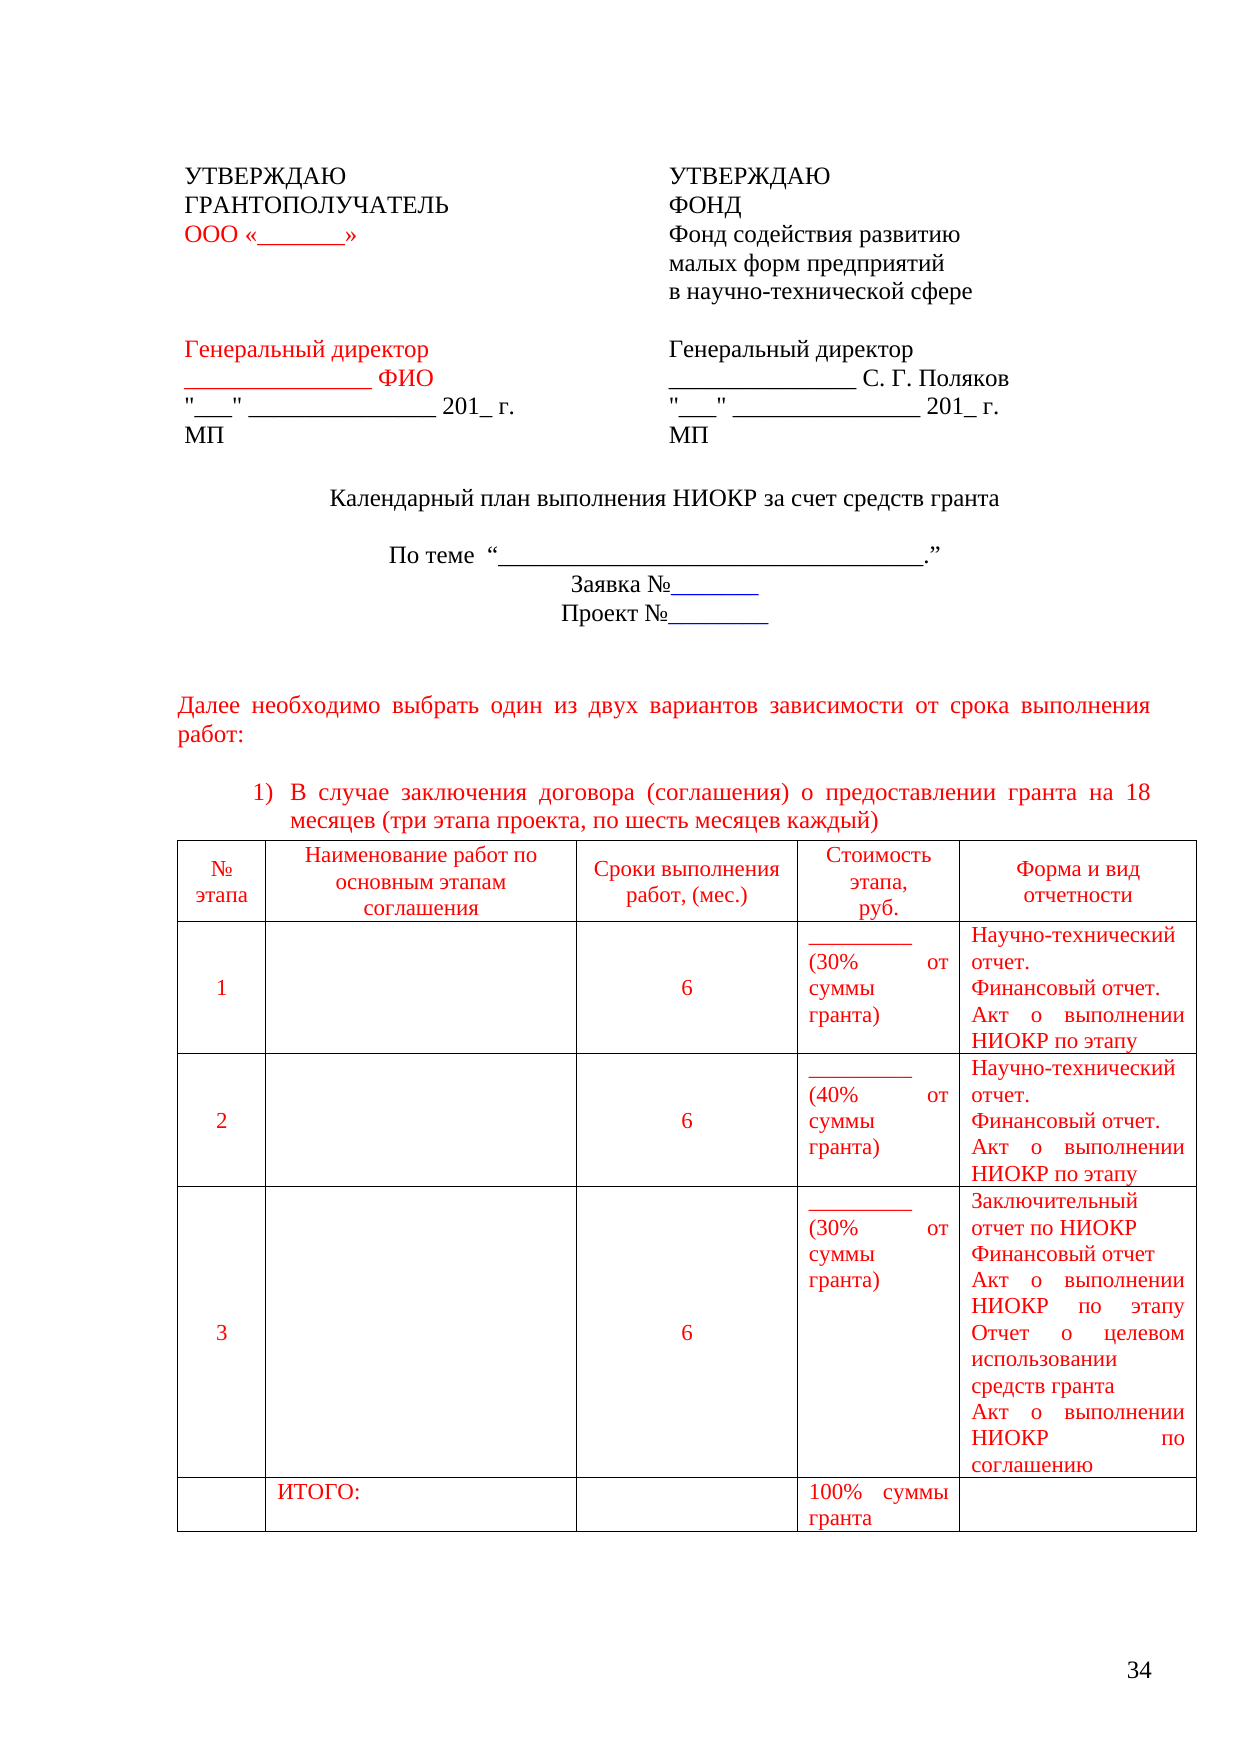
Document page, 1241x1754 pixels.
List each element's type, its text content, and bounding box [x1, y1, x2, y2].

table_cell 1 [178, 922, 265, 1053]
table_cell ИТОГО: [266, 1478, 576, 1531]
list В случае заключения договора (соглашения) о предоставлении гранта на 18 месяцев (три этапа проекта, по шесть месяцев каждый) [252, 777, 1152, 834]
table_cell _________ (30% от суммы гранта) [798, 922, 959, 1053]
table_cell 2 [178, 1054, 265, 1186]
table_cell 6 [577, 1187, 797, 1477]
table_cell [266, 922, 576, 1053]
table_cell [960, 1478, 1196, 1531]
table_header № этапа [178, 841, 265, 921]
table_cell 6 [577, 922, 797, 1053]
text Календарный план выполнения НИОКР за счет средств гранта [177, 483, 1152, 512]
table_cell Научно-технический отчет. Финансовый отчет. Акт о выполнении НИОКР по этапу [960, 1054, 1196, 1186]
table_cell [577, 1478, 797, 1531]
table_header Форма и вид отчетности [960, 841, 1196, 921]
table_cell _________ (40% от суммы гранта) [798, 1054, 959, 1186]
table_header Стоимость этапа, руб. [798, 841, 959, 921]
table_cell 6 [577, 1054, 797, 1186]
text Заявка №_______ [177, 569, 1152, 598]
table_header Наименование работ по основным этапам соглашения [266, 841, 576, 921]
table_cell _________ (30% от суммы гранта) [798, 1187, 959, 1477]
text По теме “__________________________________.” [177, 540, 1152, 569]
table_cell 100% суммы гранта [798, 1478, 959, 1531]
table_header УТВЕРЖДАЮ ГРАНТОПОЛУЧАТЕЛЬ ООО «_______» Генеральный директор _______________ ФИО "___" _______________ 201_ г. МП [181, 157, 664, 482]
table_header Сроки выполнения работ, (мес.) [577, 841, 797, 921]
table_cell Научно-технический отчет. Финансовый отчет. Акт о выполнении НИОКР по этапу [960, 922, 1196, 1053]
table_cell [266, 1187, 576, 1477]
table_header УТВЕРЖДАЮ ФОНД Фонд содействия развитию малых форм предприятий в научно-технической сфере Генеральный директор _______________ С. Г. Поляков "___" _______________ 201_ г. МП [665, 157, 1148, 482]
table_cell [178, 1478, 265, 1531]
table_cell Заключительный отчет по НИОКР Финансовый отчет Акт о выполнении НИОКР по этапу Отчет о целевом использовании средств гранта Акт о выполнении НИОКР по соглашению [960, 1187, 1196, 1477]
table_cell 3 [178, 1187, 265, 1477]
text Проект №________ [177, 598, 1152, 627]
table_cell [266, 1054, 576, 1186]
text Далее необходимо выбрать один из двух вариантов зависимости от срока выполнения работ: [177, 690, 1152, 748]
